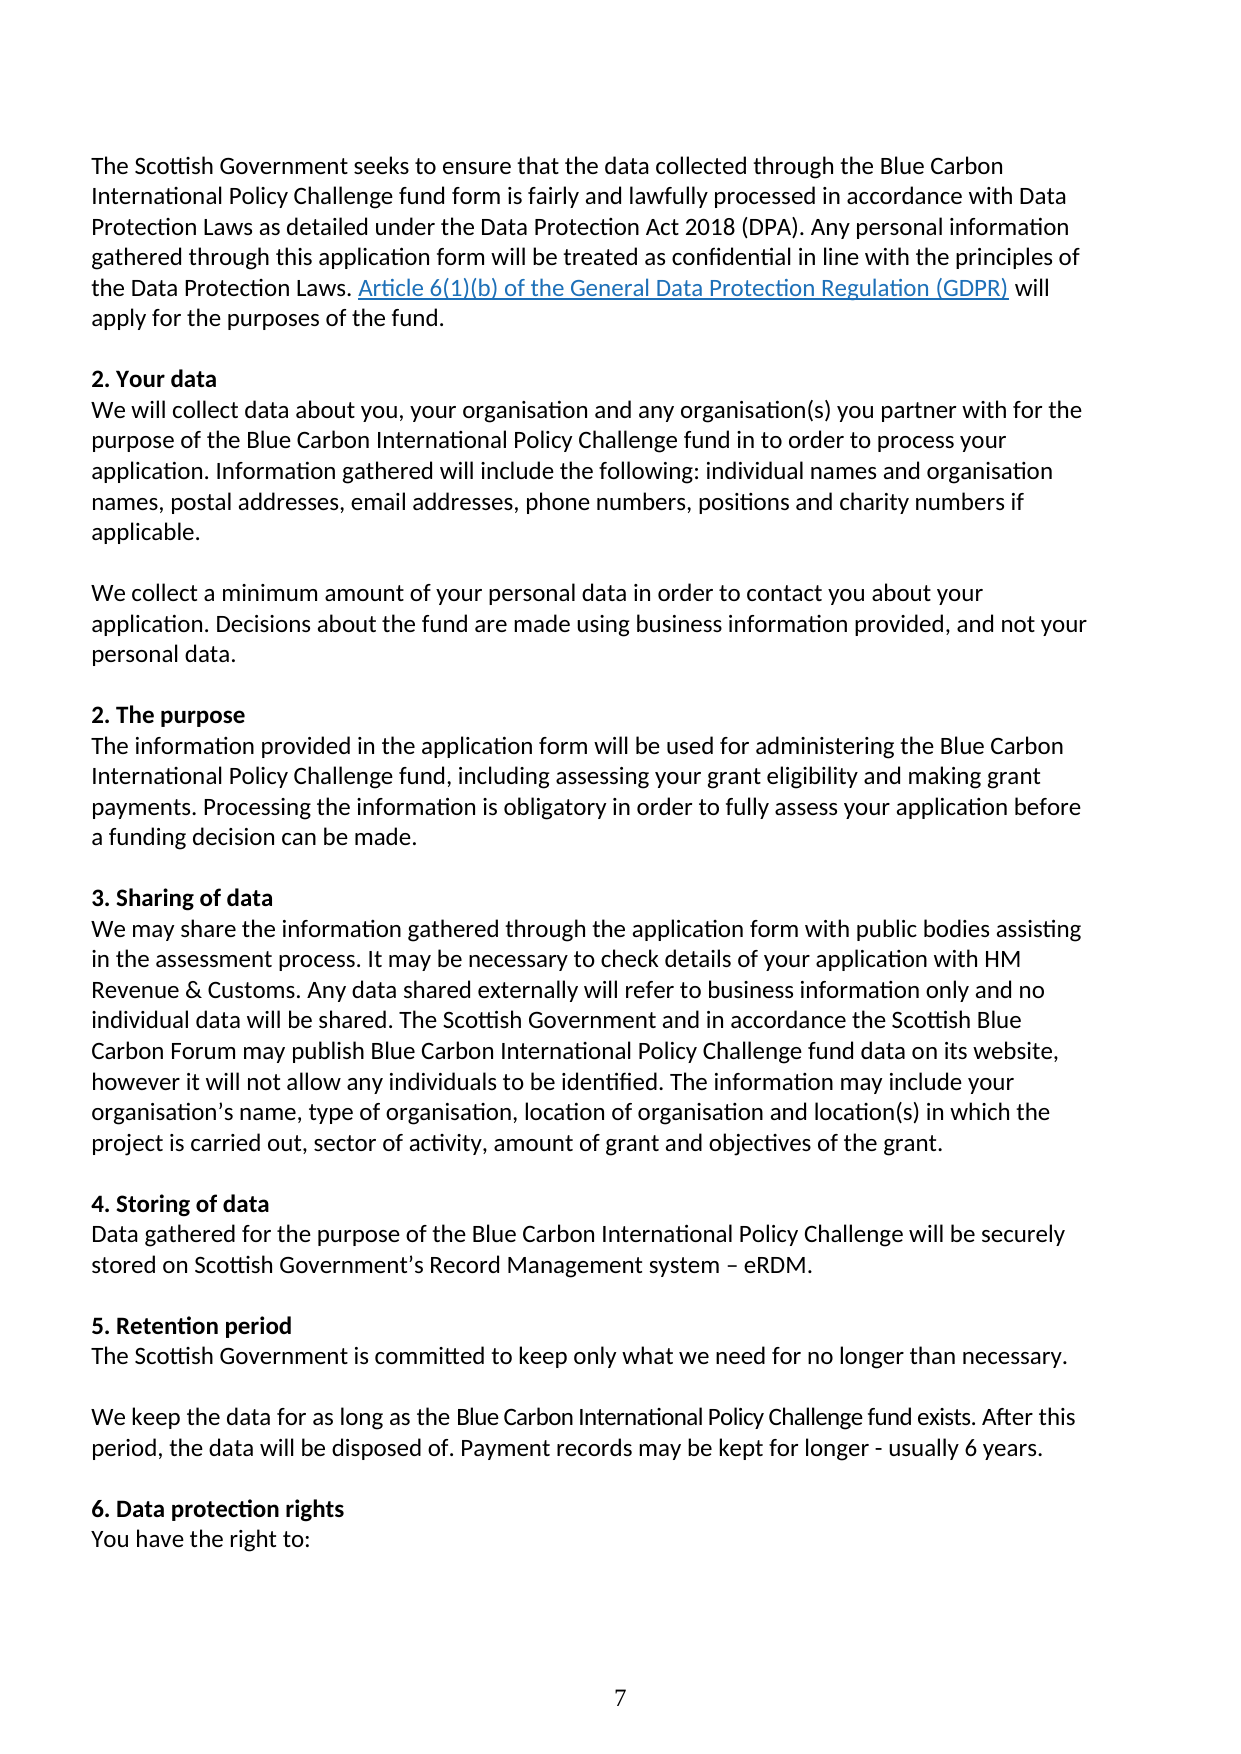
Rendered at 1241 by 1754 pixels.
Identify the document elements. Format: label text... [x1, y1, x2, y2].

text The Scottish Government seeks to ensure that the data collected through the Blue Carbon International Policy Challenge fund form is fairly and lawfully processed in accordance with Data Protection Laws as detailed under the Data Protection Act 2018 (DPA). Any personal information gathered through this application form will be treated as confidential in line with the principles of the Data Protection Laws. Article 6(1)(b) of the General Data Protection Regulation (GDPR) will apply for the purposes of the fund. [91, 150, 1090, 333]
text 3. Sharing of data [91, 882, 1090, 913]
text The information provided in the application form will be used for administering the Blue Carbon International Policy Challenge fund, including assessing your grant eligibility and making grant payments. Processing the information is obligatory in order to fully assess your application before a funding decision can be made. [91, 730, 1090, 852]
text We may share the information gathered through the application form with public bodies assisting in the assessment process. It may be necessary to check details of your application with HM Revenue & Customs. Any data shared externally will refer to business information only and no individual data will be shared. The Scottish Government and in accordance the Scottish Blue Carbon Forum may publish Blue Carbon International Policy Challenge fund data on its website, however it will not allow any individuals to be identified. The information may include your organisation’s name, type of organisation, location of organisation and location(s) in which the project is carried out, sector of activity, amount of grant and objectives of the grant. [91, 913, 1090, 1157]
text 2. The purpose [91, 699, 1090, 730]
text We collect a minimum amount of your personal data in order to contact you about your application. Decisions about the fund are made using business information provided, and not your personal data. [91, 577, 1090, 669]
text Data gathered for the purpose of the Blue Carbon International Policy Challenge will be securely stored on Scottish Government’s Record Management system – eRDM. [91, 1218, 1090, 1279]
text You have the right to: [91, 1523, 1090, 1554]
text 6. Data protection rights [91, 1493, 1090, 1523]
text 2. Your data [91, 364, 1090, 394]
text The Scottish Government is committed to keep only what we need for no longer than necessary. [91, 1340, 1090, 1371]
text 4. Storing of data [91, 1188, 1090, 1218]
text We keep the data for as long as the Blue Carbon International Policy Challenge fund exists. After this period, the data will be disposed of. Payment records may be kept for longer - usually 6 years. [91, 1401, 1090, 1462]
text We will collect data about you, your organisation and any organisation(s) you partner with for the purpose of the Blue Carbon International Policy Challenge fund in to order to process your application. Information gathered will include the following: individual names and organisation names, postal addresses, email addresses, phone numbers, positions and charity numbers if applicable. [91, 394, 1090, 547]
text 5. Retention period [91, 1310, 1090, 1340]
